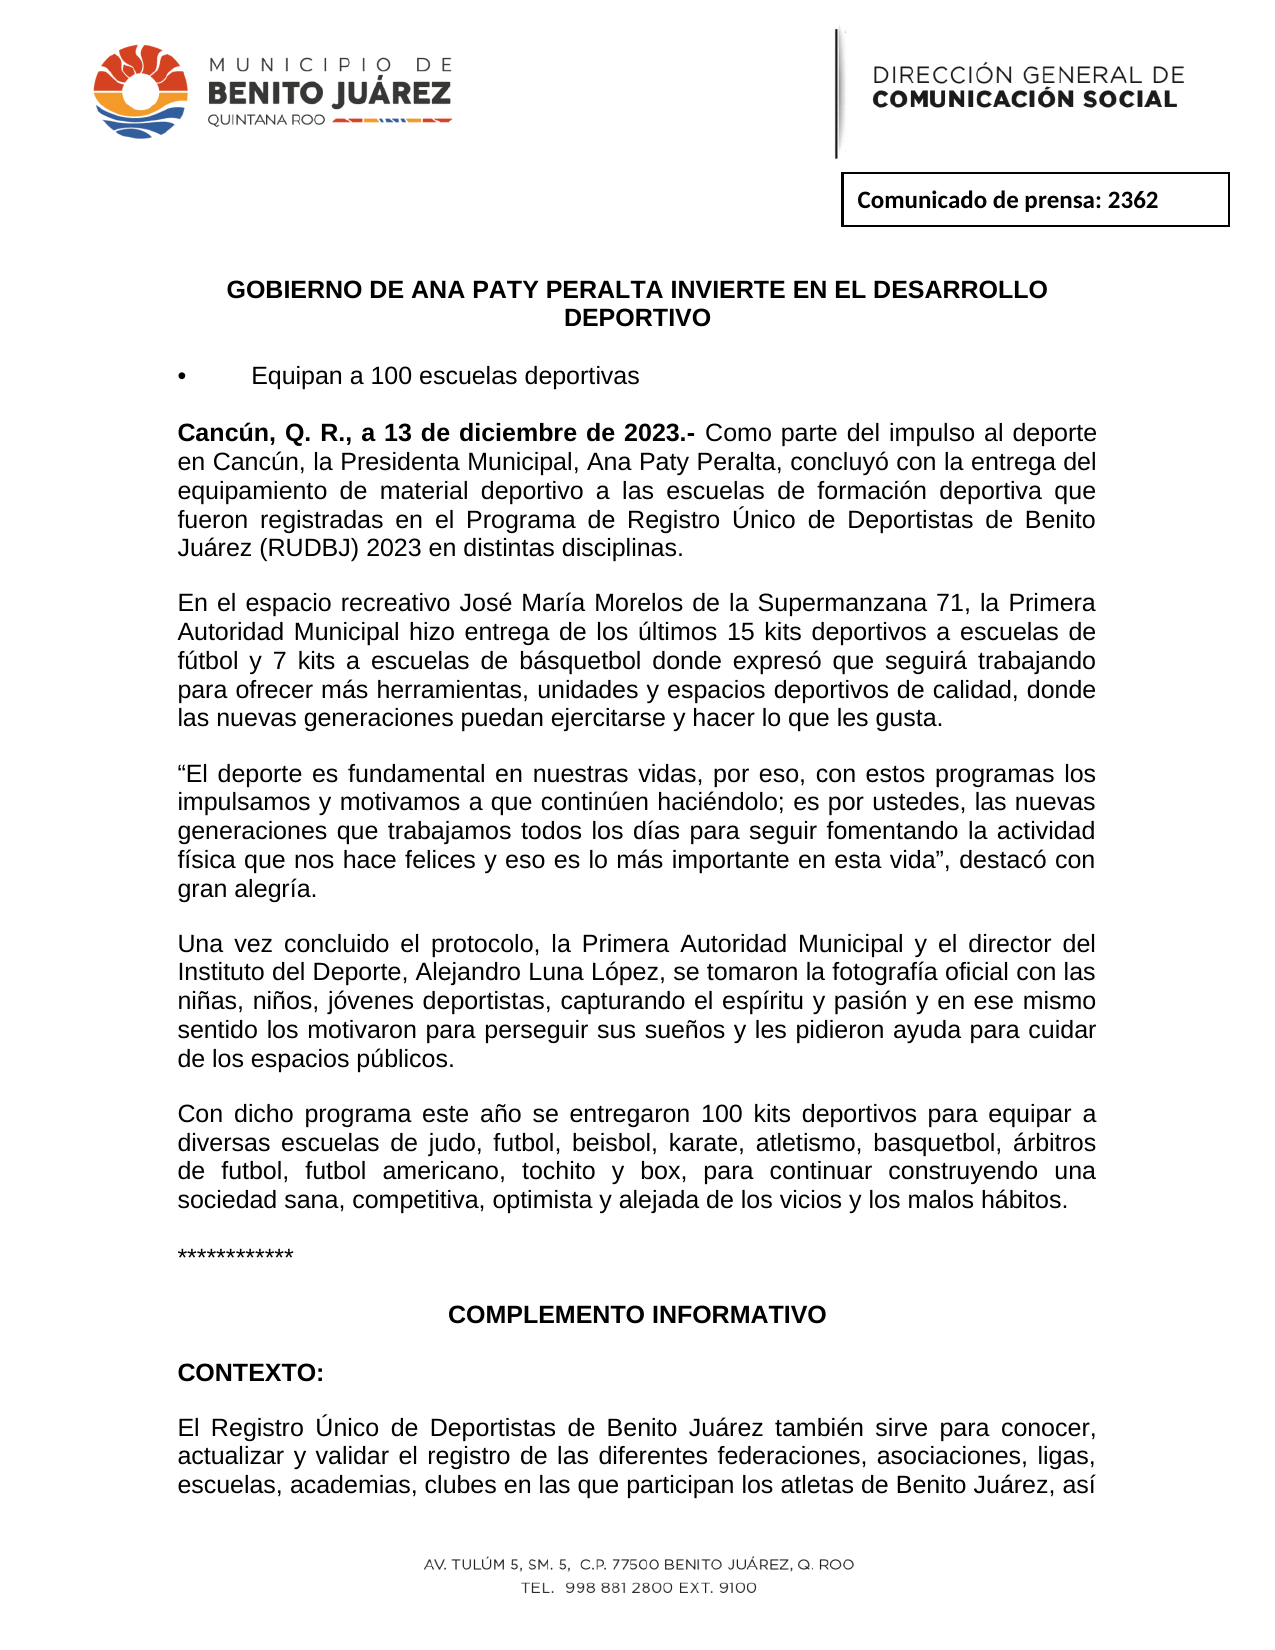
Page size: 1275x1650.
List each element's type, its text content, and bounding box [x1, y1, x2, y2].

picture [1, 0, 1275, 170]
text ************ [177, 1242, 1098, 1271]
text CONTEXTO: [177, 1357, 1098, 1386]
text GOBIERNO DE ANA PATY PERALTA INVIERTE EN EL DESARROLLO DEPORTIVO [177, 274, 1098, 332]
text Una vez concluido el protocolo, la Primera Autoridad Municipal y el director del Instituto del Deporte, Alejandro Luna López, se tomaron la fotografía oficial con las niñas, niños, jóvenes deportistas, capturando el espíritu y pasión y en ese mismo sentido los motivaron para perseguir sus sueños y les pidieron ayuda para cuidar de los espacios públicos. [177, 929, 1098, 1072]
text Con dicho programa este año se entregaron 100 kits deportivos para equipar a diversas escuelas de judo, futbol, beisbol, karate, atletismo, basquetbol, árbitros de futbol, futbol americano, tochito y box, para continuar construyendo una sociedad sana, competitiva, optimista y alejada de los vicios y los malos hábitos. [177, 1099, 1098, 1214]
picture [1, 1540, 1275, 1624]
text COMPLEMENTO INFORMATIVO [177, 1300, 1098, 1329]
text “El deporte es fundamental en nuestras vidas, por eso, con estos programas los impulsamos y motivamos a que continúen haciéndolo; es por ustedes, las nuevas generaciones que trabajamos todos los días para seguir fomentando la actividad física que nos hace felices y eso es lo más importante en esta vida”, destacó con gran alegría. [177, 758, 1098, 902]
text En el espacio recreativo José María Morelos de la Supermanzana 71, la Primera Autoridad Municipal hizo entrega de los últimos 15 kits deportivos a escuelas de fútbol y 7 kits a escuelas de básquetbol donde expresó que seguirá trabajando para ofrecer más herramientas, unidades y espacios deportivos de calidad, donde las nuevas generaciones puedan ejercitarse y hacer lo que les gusta. [177, 588, 1098, 732]
text Cancún, Q. R., a 13 de diciembre de 2023.- Como parte del impulso al deporte en Cancún, la Presidenta Municipal, Ana Paty Peralta, concluyó con la entrega del equipamiento de material deportivo a las escuelas de formación deportiva que fueron registradas en el Programa de Registro Único de Deportistas de Benito Juárez (RUDBJ) 2023 en distintas disciplinas. [177, 418, 1098, 562]
text • Equipan a 100 escuelas deportivas [177, 361, 1098, 389]
